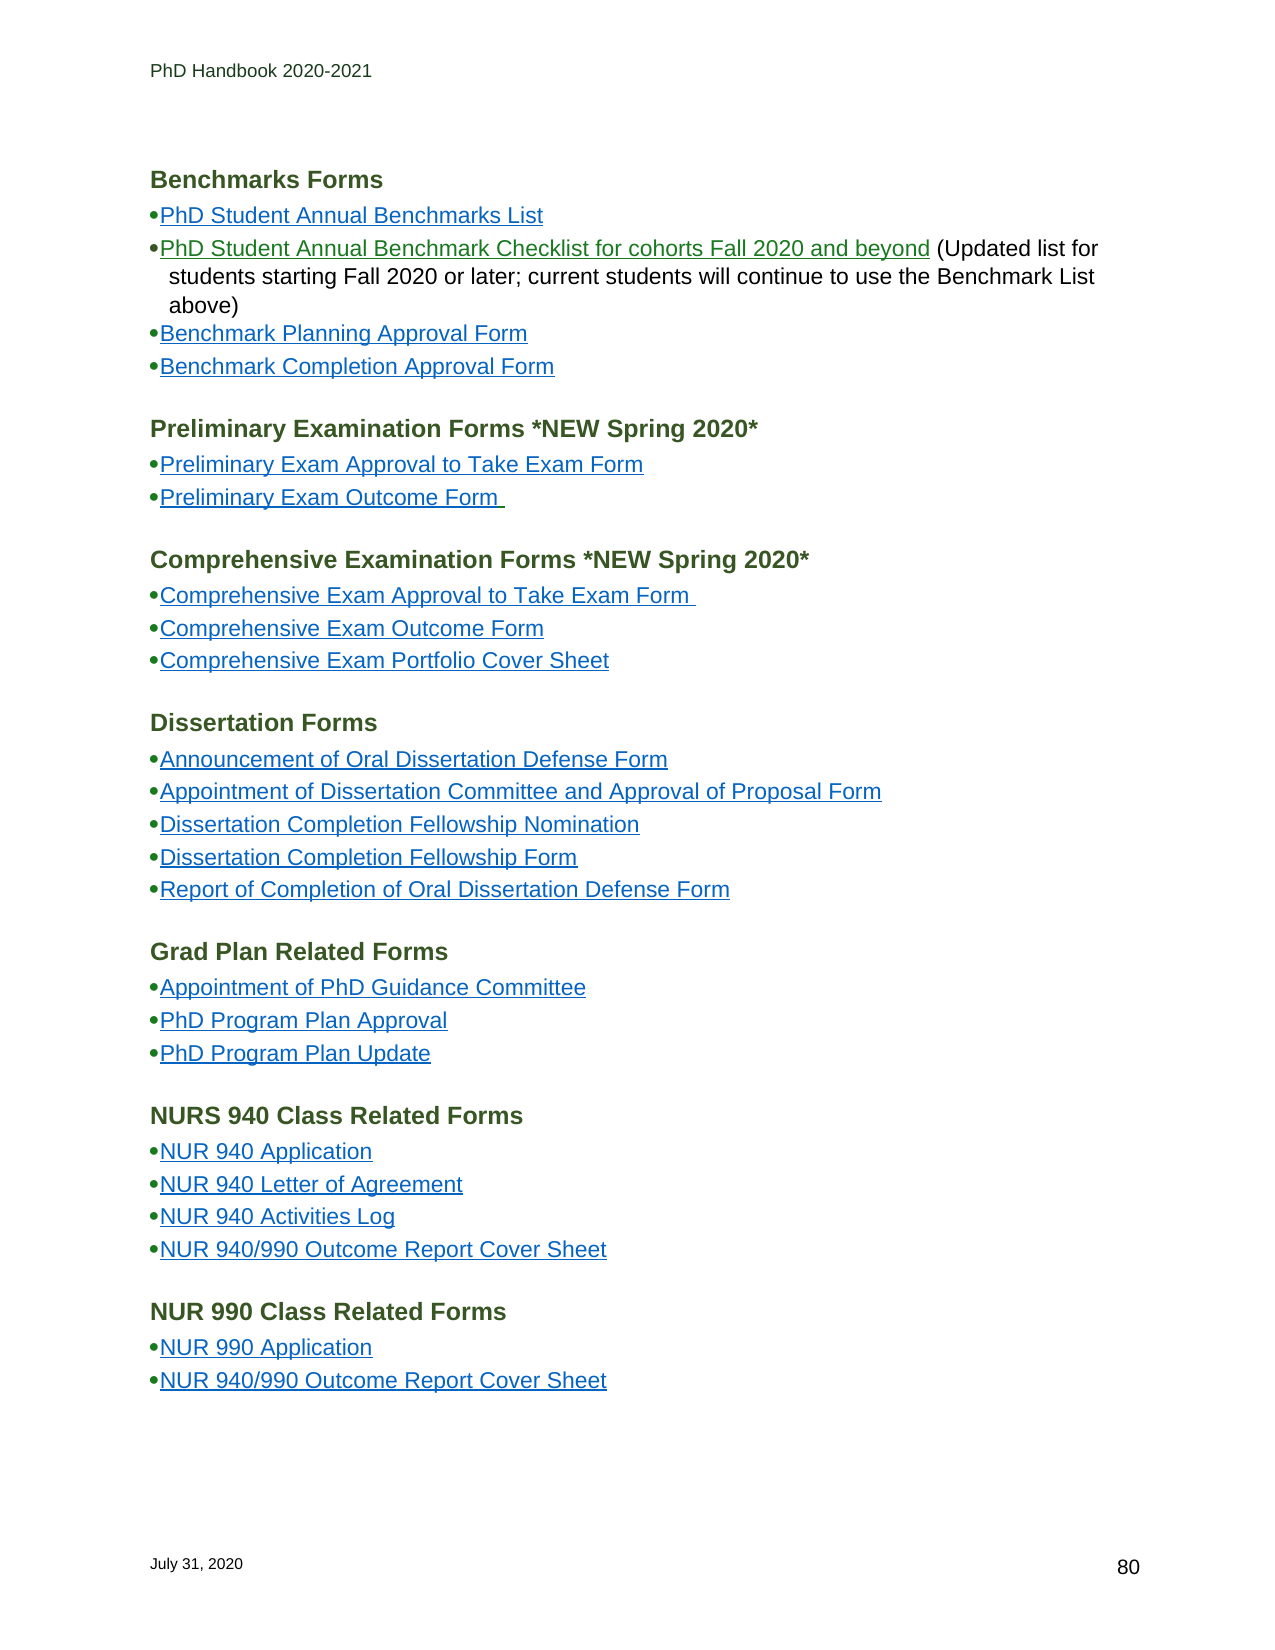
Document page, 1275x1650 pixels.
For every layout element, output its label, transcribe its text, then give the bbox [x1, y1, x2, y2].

subtitle Comprehensive Exam Approval to Take Exam Form [150, 582, 1140, 608]
subtitle PhD Program Plan Update [150, 1039, 1140, 1066]
subtitle Announcement of Oral Dissertation Defense Form [150, 746, 1140, 772]
subtitle Dissertation Completion Fellowship Form [150, 843, 1140, 870]
subtitle Preliminary Examination Forms *NEW Spring 2020* [150, 414, 1140, 443]
subtitle Appointment of PhD Guidance Committee [150, 974, 1140, 1001]
subtitle Benchmark Completion Approval Form [150, 353, 1140, 379]
subtitle NUR 940 Activities Log [150, 1203, 1140, 1229]
subtitle Dissertation Completion Fellowship Nomination [150, 811, 1140, 837]
subtitle NURS 940 Class Related Forms [150, 1101, 1140, 1129]
subtitle NUR 990 Class Related Forms [150, 1297, 1140, 1326]
subtitle Preliminary Exam Outcome Form [150, 484, 1140, 510]
subtitle Comprehensive Exam Outcome Form [150, 615, 1140, 641]
text PhD Student Annual Benchmark Checklist for cohorts Fall 2020 and beyond (Updated list for students starting Fall 2020 or later; current students will continue to use the Benchmark List above) [150, 235, 1140, 318]
subtitle NUR 990 Application [150, 1334, 1140, 1360]
subtitle PhD Student Annual Benchmarks List [150, 202, 1140, 229]
subtitle NUR 940/990 Outcome Report Cover Sheet [150, 1236, 1140, 1262]
subtitle Grad Plan Related Forms [150, 937, 1140, 966]
subtitle NUR 940 Application [150, 1138, 1140, 1164]
subtitle NUR 940 Letter of Agreement [150, 1171, 1140, 1197]
subtitle Dissertation Forms [150, 708, 1140, 737]
subtitle Report of Completion of Oral Dissertation Defense Form [150, 876, 1140, 902]
subtitle PhD Program Plan Approval [150, 1007, 1140, 1033]
subtitle Benchmark Planning Approval Form [150, 320, 1140, 347]
subtitle Comprehensive Exam Portfolio Cover Sheet [150, 647, 1140, 674]
subtitle Preliminary Exam Approval to Take Exam Form [150, 451, 1140, 477]
subtitle Appointment of Dissertation Committee and Approval of Proposal Form [150, 778, 1140, 804]
subtitle Benchmarks Forms [150, 165, 1140, 194]
subtitle NUR 940/990 Outcome Report Cover Sheet [150, 1367, 1140, 1393]
subtitle Comprehensive Examination Forms *NEW Spring 2020* [150, 545, 1140, 573]
